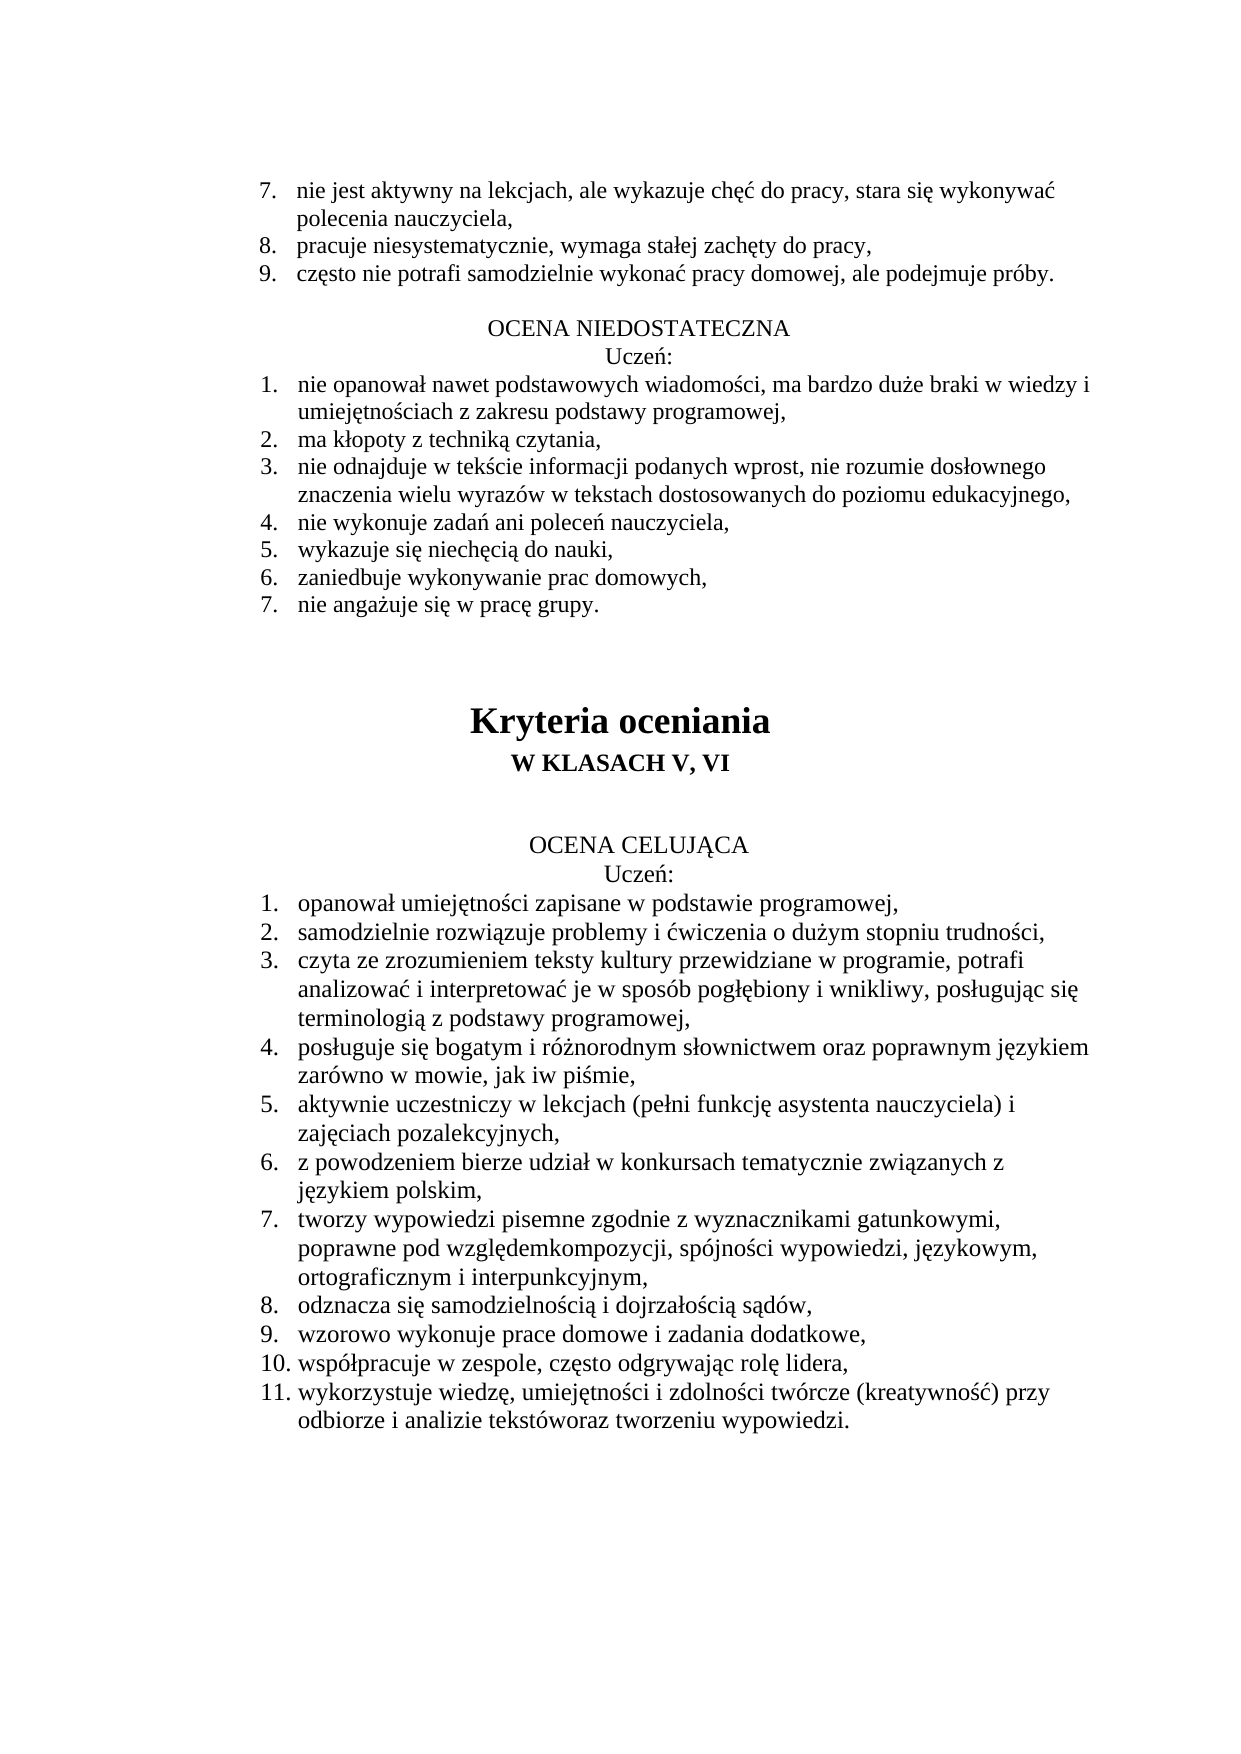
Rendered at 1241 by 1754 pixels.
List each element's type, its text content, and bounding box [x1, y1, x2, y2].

list pracuje niesystematycznie, wymaga stałej zachęty do pracy, [259, 232, 1093, 259]
list zaniedbuje wykonywanie prac domowych, [260, 563, 1093, 590]
list z powodzeniem bierze udział w konkursach tematycznie związanych z językiem polskim, [260, 1147, 1093, 1204]
text Uczeń: [185, 859, 1093, 888]
list czyta ze zrozumieniem teksty kultury przewidziane w programie, potrafi analizować i interpretować je w sposób pogłębiony i wnikliwy, posługując się terminologią z podstawy programowej, [260, 946, 1093, 1032]
text Kryteria oceniania [148, 698, 1093, 741]
list nie angażuje się w pracę grupy. [260, 590, 1093, 618]
list ma kłopoty z techniką czytania, [260, 425, 1093, 452]
list tworzy wypowiedzi pisemne zgodnie z wyznacznikami gatunkowymi, poprawne pod względemkompozycji, spójności wypowiedzi, językowym, ortograficznym i interpunkcyjnym, [260, 1204, 1093, 1291]
list opanował umiejętności zapisane w podstawie programowej, [260, 888, 1093, 917]
text W KLASACH V, VI [148, 748, 1093, 777]
text Uczeń: [185, 342, 1093, 369]
list wzorowo wykonuje prace domowe i zadania dodatkowe, [260, 1319, 1093, 1348]
list wykorzystuje wiedzę, umiejętności i zdolności twórcze (kreatywność) przy odbiorze i analizie tekstóworaz tworzeniu wypowiedzi. [260, 1377, 1093, 1434]
list współpracuje w zespole, często odgrywając rolę lidera, [260, 1348, 1093, 1377]
list odznacza się samodzielnością i dojrzałością sądów, [260, 1291, 1093, 1319]
list wykazuje się niechęcią do nauki, [260, 535, 1093, 563]
text OCENA CELUJĄCA [185, 831, 1093, 859]
list aktywnie uczestniczy w lekcjach (pełni funkcję asystenta nauczyciela) i zajęciach pozalekcyjnych, [260, 1089, 1093, 1147]
list samodzielnie rozwiązuje problemy i ćwiczenia o dużym stopniu trudności, [260, 917, 1093, 946]
list nie opanował nawet podstawowych wiadomości, ma bardzo duże braki w wiedzy i umiejętnościach z zakresu podstawy programowej, [260, 369, 1093, 425]
list nie wykonuje zadań ani poleceń nauczyciela, [260, 508, 1093, 535]
list nie odnajduje w tekście informacji podanych wprost, nie rozumie dosłownego znaczenia wielu wyrazów w tekstach dostosowanych do poziomu edukacyjnego, [260, 452, 1093, 508]
list nie jest aktywny na lekcjach, ale wykazuje chęć do pracy, stara się wykonywać polecenia nauczyciela, [259, 176, 1093, 232]
text OCENA NIEDOSTATECZNA [185, 314, 1093, 342]
list często nie potrafi samodzielnie wykonać pracy domowej, ale podejmuje próby. [259, 259, 1093, 287]
list posługuje się bogatym i różnorodnym słownictwem oraz poprawnym językiem zarówno w mowie, jak iw piśmie, [260, 1032, 1093, 1089]
